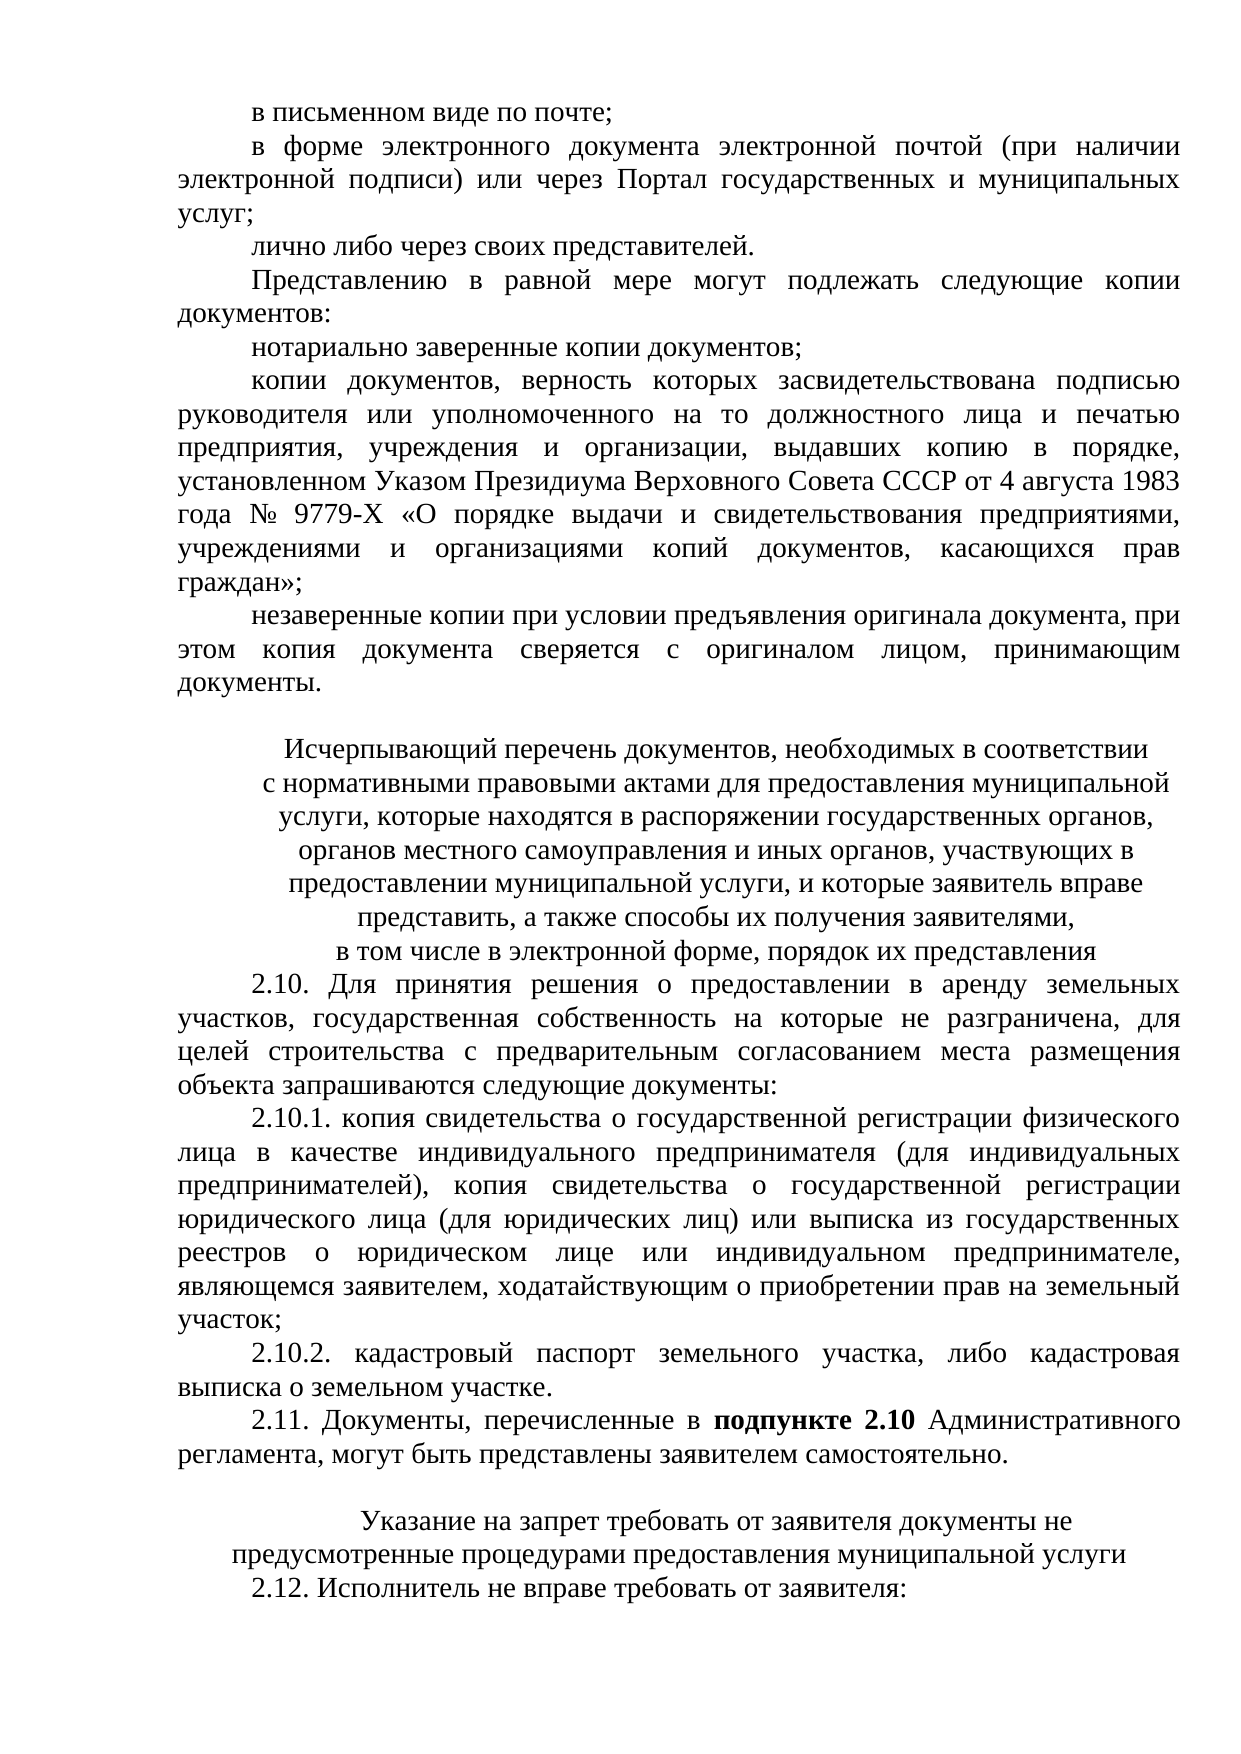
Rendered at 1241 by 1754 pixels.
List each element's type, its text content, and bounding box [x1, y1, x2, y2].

text Указание на запрет требовать от заявителя документы не предусмотренные процедурами предоставления муниципальной услуги [177, 1503, 1181, 1570]
text незаверенные копии при условии предъявления оригинала документа, при этом копия документа сверяется с оригиналом лицом, принимающим документы. [177, 597, 1181, 698]
text Представлению в равной мере могут подлежать следующие копии документов: [177, 262, 1181, 329]
text услуги, которые находятся в распоряжении государственных органов, [177, 798, 1181, 832]
text органов местного самоуправления и иных органов, участвующих в [177, 832, 1181, 866]
text нотариально заверенные копии документов; [177, 329, 1181, 362]
text представить, а также способы их получения заявителями, [177, 899, 1181, 933]
text в форме электронного документа электронной почтой (при наличии электронной подписи) или через Портал государственных и муниципальных услуг; [177, 128, 1181, 228]
text с нормативными правовыми актами для предоставления муниципальной [177, 765, 1181, 798]
text в письменном виде по почте; [177, 94, 1181, 128]
text в том числе в электронной форме, порядок их представления [177, 933, 1181, 966]
text 2.12. Исполнитель не вправе требовать от заявителя: [177, 1570, 1181, 1603]
text 2.10.2. кадастровый паспорт земельного участка, либо кадастровая выписка о земельном участке. [177, 1335, 1181, 1402]
text 2.10.1. копия свидетельства о государственной регистрации физического лица в качестве индивидуального предпринимателя (для индивидуальных предпринимателей), копия свидетельства о государственной регистрации юридического лица (для юридических лиц) или выписка из государственных реестров о юридическом лице или индивидуальном предпринимателе, являющемся заявителем, ходатайствующим о приобретении прав на земельный участок; [177, 1100, 1181, 1335]
text предоставлении муниципальной услуги, и которые заявитель вправе [177, 866, 1181, 899]
text лично либо через своих представителей. [177, 228, 1181, 262]
text 2.11. Документы, перечисленные в подпункте 2.10 Административного регламента, могут быть представлены заявителем самостоятельно. [177, 1402, 1181, 1469]
text 2.10. Для принятия решения о предоставлении в аренду земельных участков, государственная собственность на которые не разграничена, для целей строительства с предварительным согласованием места размещения объекта запрашиваются следующие документы: [177, 966, 1181, 1100]
text Исчерпывающий перечень документов, необходимых в соответствии [177, 731, 1181, 765]
text копии документов, верность которых засвидетельствована подписью руководителя или уполномоченного на то должностного лица и печатью предприятия, учреждения и организации, выдавших копию в порядке, установленном Указом Президиума Верховного Совета СССР от 4 августа 1983 года № 9779-Х «О порядке выдачи и свидетельствования предприятиями, учреждениями и организациями копий документов, касающихся прав граждан»; [177, 362, 1181, 597]
